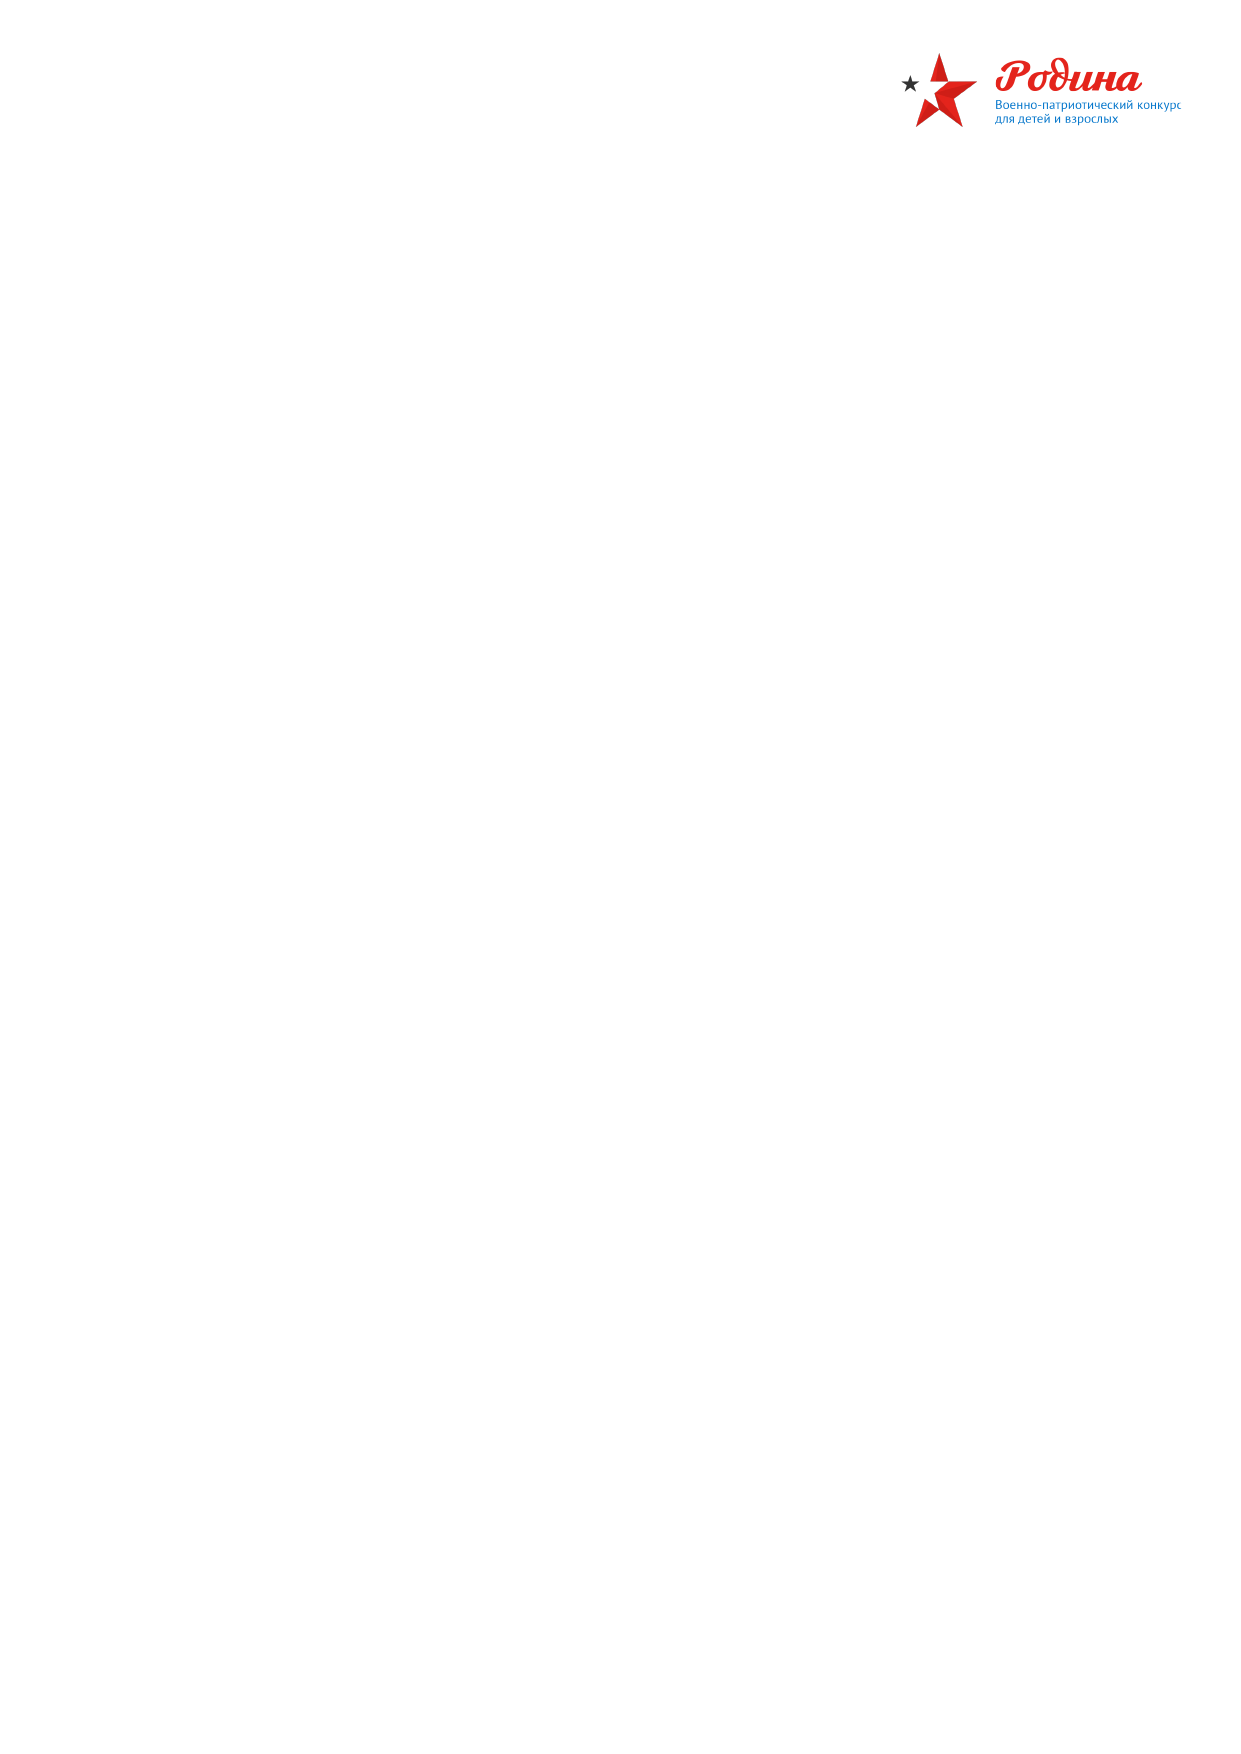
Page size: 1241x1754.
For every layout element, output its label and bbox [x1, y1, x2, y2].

picture [901, 53, 1182, 127]
